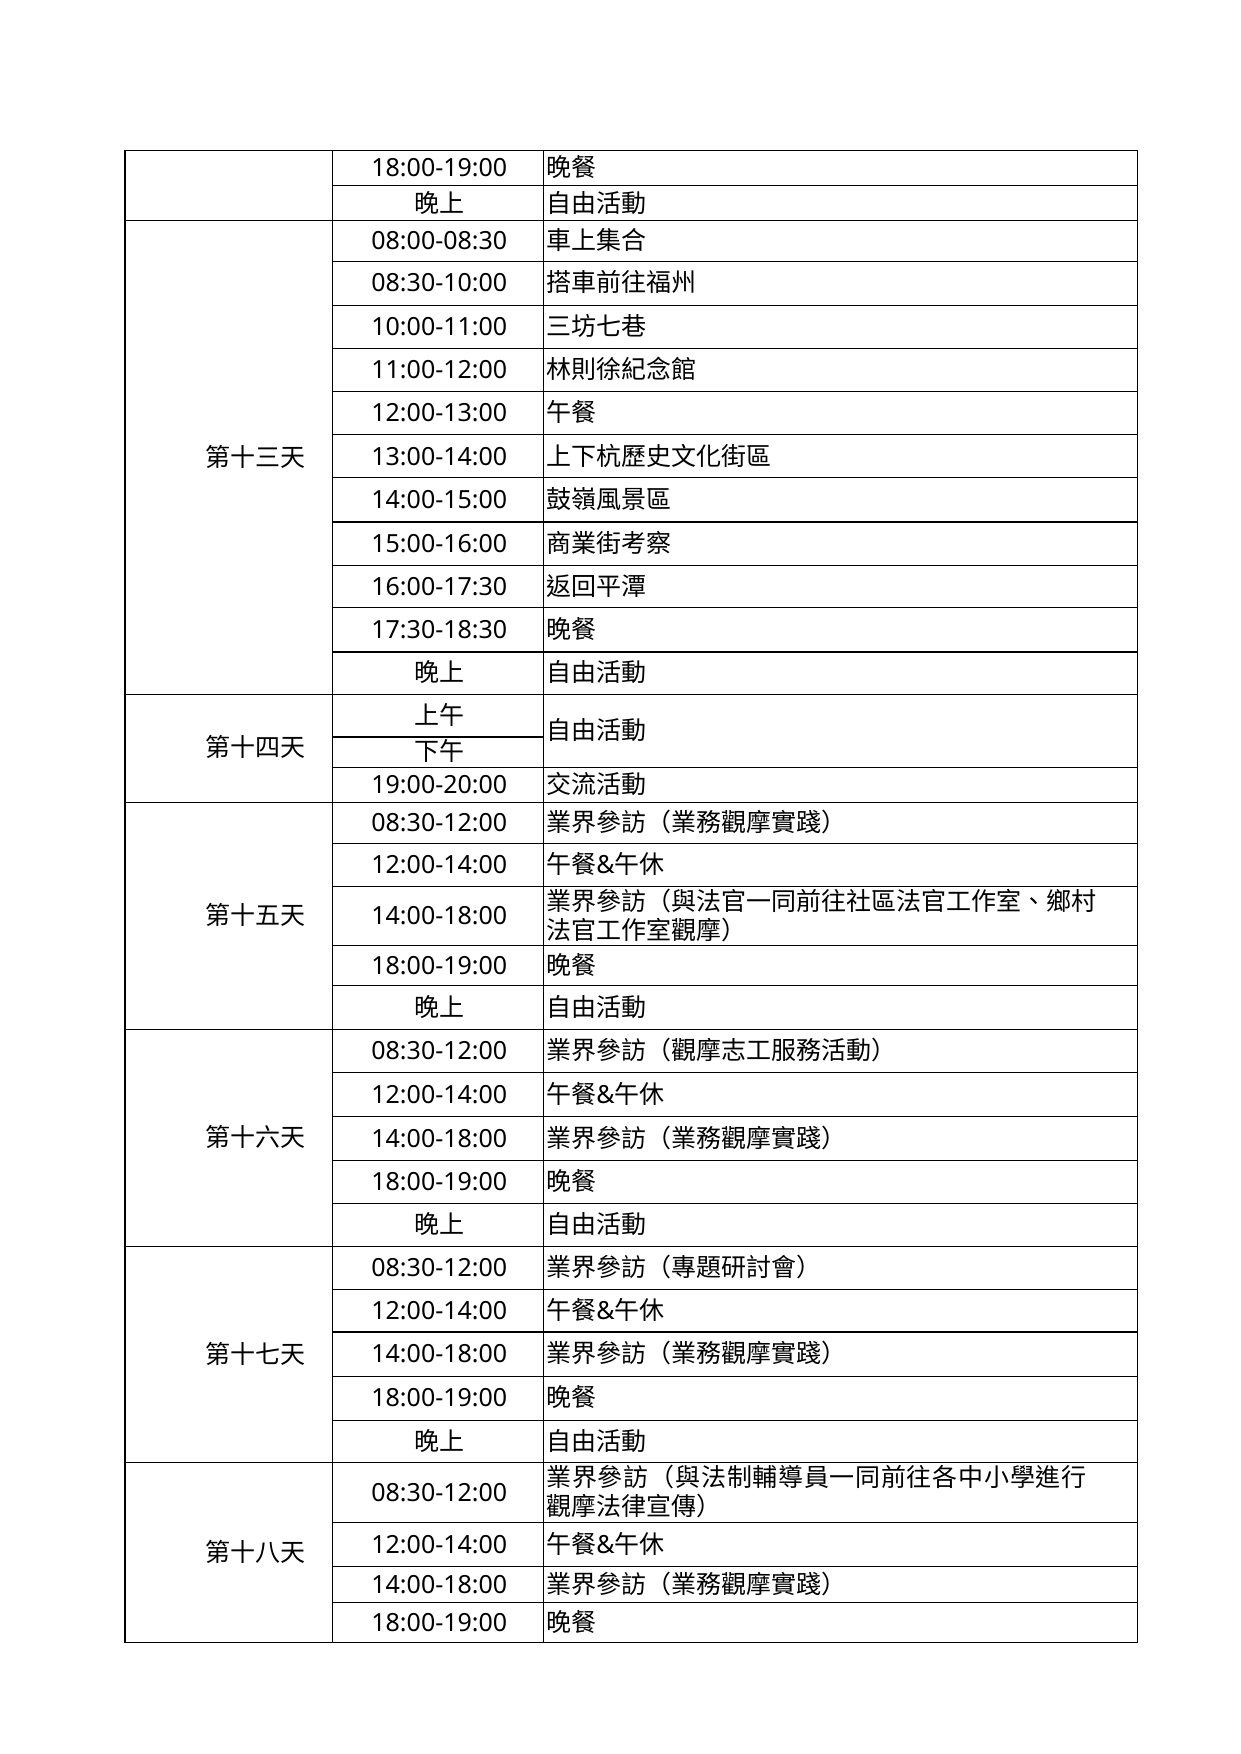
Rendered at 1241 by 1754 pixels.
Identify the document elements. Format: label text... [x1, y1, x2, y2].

table_cell 午餐&午休 [544, 1073, 1137, 1116]
table_cell 18:00-19:00 [333, 1603, 543, 1642]
table_cell 晚餐 [544, 608, 1137, 651]
table_cell 業界參訪（觀摩志工服務活動） [544, 1030, 1137, 1072]
table_cell 業界參訪（業務觀摩實踐） [544, 1333, 1137, 1376]
table_cell 13:00-14:00 [333, 435, 543, 477]
table_cell 14:00-15:00 [333, 478, 543, 521]
table_cell 返回平潭 [544, 566, 1137, 607]
table_cell 08:00-08:30 [333, 221, 543, 261]
table_cell 三坊七巷 [544, 306, 1137, 348]
table_cell 10:00-11:00 [333, 306, 543, 348]
table_cell 14:00-18:00 [333, 1117, 543, 1160]
table_cell 午餐&午休 [544, 844, 1137, 886]
table_cell 第十七天 [126, 1247, 332, 1462]
table_cell 上下杭歷史文化街區 [544, 435, 1137, 477]
table_cell 晚餐 [544, 151, 1137, 185]
table_cell 第十六天 [126, 1030, 332, 1246]
table_cell 19:00-20:00 [333, 768, 543, 802]
table_cell 業界參訪（業務觀摩實踐） [544, 803, 1137, 843]
table_cell 晚餐 [544, 946, 1137, 985]
table_cell 晚餐 [544, 1603, 1137, 1642]
table_cell 午餐&午休 [544, 1290, 1137, 1331]
table_cell 搭車前往福州 [544, 262, 1137, 304]
table_cell 業界參訪（業務觀摩實踐） [544, 1567, 1137, 1602]
table_cell 晚上 [333, 653, 543, 693]
table_cell 18:00-19:00 [333, 151, 543, 185]
table_cell 12:00-14:00 [333, 1290, 543, 1331]
table_cell 自由活動 [544, 986, 1137, 1029]
table_cell 16:00-17:30 [333, 566, 543, 607]
table_cell 第十五天 [126, 803, 332, 1029]
table_cell 08:30-12:00 [333, 1030, 543, 1072]
table_cell 午餐 [544, 392, 1137, 434]
table_cell 08:30-12:00 [333, 1247, 543, 1289]
table_cell 晚餐 [544, 1377, 1137, 1419]
table_cell 晚上 [333, 1421, 543, 1462]
table_cell 17:30-18:30 [333, 608, 543, 651]
table_cell 14:00-18:00 [333, 1567, 543, 1602]
table_cell 業界參訪（專題研討會） [544, 1247, 1137, 1289]
table_cell 第十四天 [126, 695, 332, 802]
table_cell 18:00-19:00 [333, 1377, 543, 1419]
table_cell 11:00-12:00 [333, 349, 543, 391]
table_cell 第十三天 [126, 221, 332, 693]
table_cell 08:30-12:00 [333, 803, 543, 843]
table_cell 晚上 [333, 186, 543, 220]
table_cell 14:00-18:00 [333, 887, 543, 945]
table_cell 商業街考察 [544, 523, 1137, 564]
table_cell 業界參訪（與法官一同前往社區法官工作室、鄉村法官工作室觀摩） [544, 887, 1137, 945]
table_cell 車上集合 [544, 221, 1137, 261]
table_cell 業界參訪（與法制輔導員一同前往各中小學進行觀摩法律宣傳） [544, 1463, 1137, 1522]
table_cell 12:00-13:00 [333, 392, 543, 434]
table_cell 自由活動 [544, 1204, 1137, 1246]
table_cell 18:00-19:00 [333, 946, 543, 985]
table_cell 08:30-10:00 [333, 262, 543, 304]
table_cell 晚上 [333, 986, 543, 1029]
table_cell 下午 [333, 738, 543, 767]
table_cell 自由活動 [544, 695, 1137, 767]
table_cell 午餐&午休 [544, 1523, 1137, 1566]
table_cell 上午 [333, 695, 543, 736]
table_cell 15:00-16:00 [333, 523, 543, 564]
table_cell 12:00-14:00 [333, 1073, 543, 1116]
table_cell 14:00-18:00 [333, 1333, 543, 1376]
table_cell 自由活動 [544, 1421, 1137, 1462]
table_cell 自由活動 [544, 186, 1137, 220]
table_cell 08:30-12:00 [333, 1463, 543, 1522]
table_cell 12:00-14:00 [333, 844, 543, 886]
table_cell 自由活動 [544, 653, 1137, 693]
table_cell 第十八天 [126, 1463, 332, 1642]
table_cell 12:00-14:00 [333, 1523, 543, 1566]
table_cell 業界參訪（業務觀摩實踐） [544, 1117, 1137, 1160]
table_cell 林則徐紀念館 [544, 349, 1137, 391]
table_cell 晚上 [333, 1204, 543, 1246]
table_cell 鼓嶺風景區 [544, 478, 1137, 521]
table_cell 晚餐 [544, 1161, 1137, 1203]
table_cell 18:00-19:00 [333, 1161, 543, 1203]
table_cell 交流活動 [544, 768, 1137, 802]
